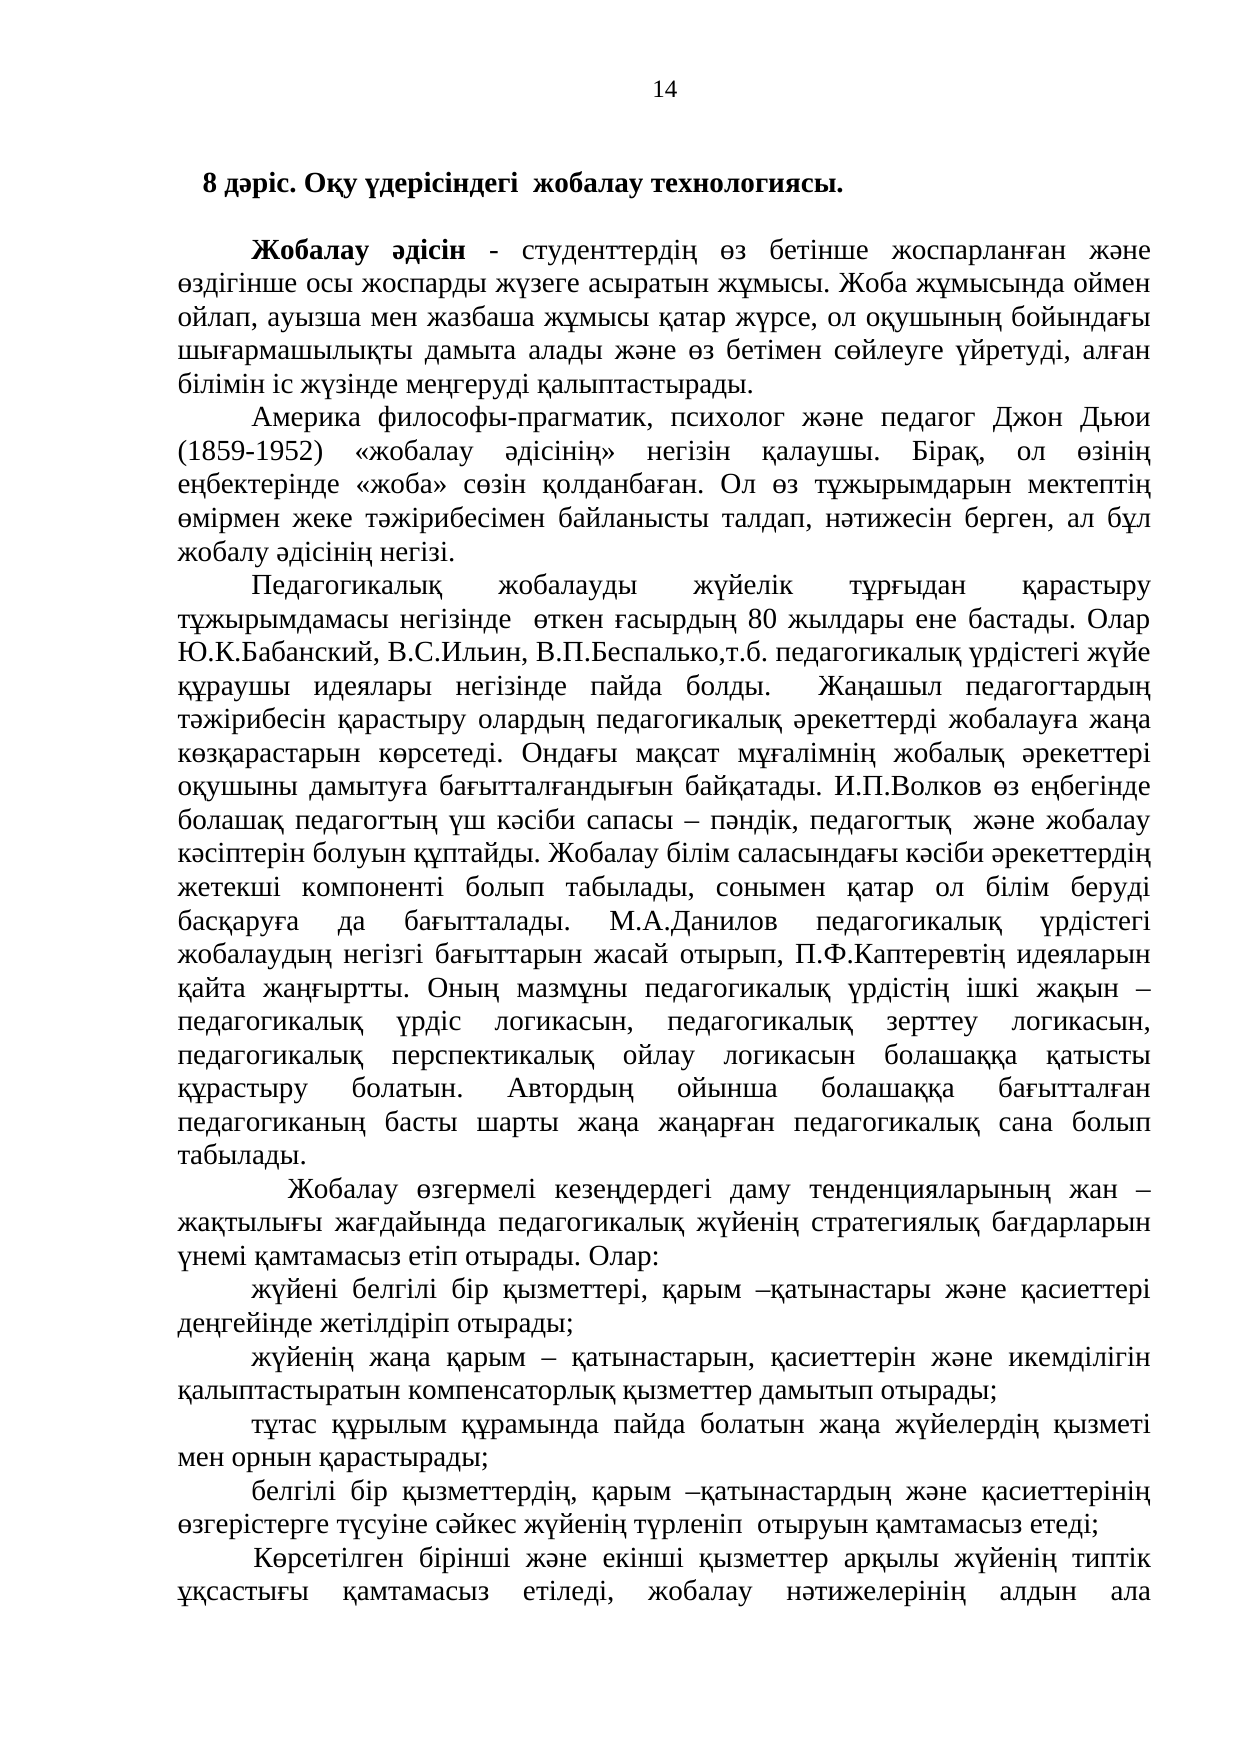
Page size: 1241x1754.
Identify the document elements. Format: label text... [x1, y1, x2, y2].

text Педагогикалық жобалауды жүйелік тұрғыдан қарастыру тұжырымдамасы негізінде өткен ғасырдың 80 жылдары ене бастады. Олар Ю.К.Бабанский, В.С.Ильин, В.П.Беспалько,т.б. педагогикалық үрдістегі жүйе құраушы идеялары негізінде пайда болды. Жаңашыл педагогтардың тәжірибесін қарастыру олардың педагогикалық әрекеттерді жобалауға жаңа көзқарастарын көрсетеді. Ондағы мақсат мұғалімнің жобалық әрекеттері оқушыны дамытуға бағытталғандығын байқатады. И.П.Волков өз еңбегінде болашақ педагогтың үш кәсіби сапасы – пәндік, педагогтық және жобалау кәсіптерін болуын құптайды. Жобалау білім саласындағы кәсіби әрекеттердің жетекші компоненті болып табылады, сонымен қатар ол білім беруді басқаруға да бағытталады. М.А.Данилов педагогикалық үрдістегі жобалаудың негізгі бағыттарын жасай отырып, П.Ф.Каптеревтің идеяларын қайта жаңғыртты. Оның мазмұны педагогикалық үрдістің ішкі жақын – педагогикалық үрдіс логикасын, педагогикалық зерттеу логикасын, педагогикалық перспектикалық ойлау логикасын болашаққа қатысты құрастыру болатын. Автордың ойынша болашаққа бағытталған педагогиканың басты шарты жаңа жаңарған педагогикалық сана болып табылады. [177, 567, 1152, 1171]
text жүйенің жаңа қарым – қатынастарын, қасиеттерін және икемділігін қалыптастыратын компенсаторлық қызметтер дамытып отырады; [177, 1339, 1152, 1406]
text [177, 1540, 1152, 1607]
text Жобалау өзгермелі кезеңдердегі даму тенденцияларының жан – жақтылығы жағдайында педагогикалық жүйенің стратегиялық бағдарларын үнемі қамтамасыз етіп отырады. Олар: [177, 1171, 1152, 1272]
text 8 дәріс. Оқу үдерісіндегі жобалау технологиясы. [177, 165, 1152, 198]
text жүйені белгілі бір қызметтері, қарым –қатынастары және қасиеттері деңгейінде жетілдіріп отырады; [177, 1272, 1152, 1339]
text Жобалау әдісін - студенттердің өз бетінше жоспарланған және өздігінше осы жоспарды жүзеге асыратын жұмысы. Жоба жұмысында оймен ойлап, ауызша мен жазбаша жұмысы қатар жүрсе, ол оқушының бойындағы шығармашылықты дамыта алады және өз бетімен сөйлеуге үйретуді, алған білімін іс жүзінде меңгеруді қалыптастырады. [177, 232, 1152, 399]
text тұтас құрылым құрамында пайда болатын жаңа жүйелердің қызметі мен орнын қарастырады; [177, 1406, 1152, 1473]
text белгілі бір қызметтердің, қарым –қатынастардың және қасиеттерінің өзгерістерге түсуіне сәйкес жүйенің түрленіп отыруын қамтамасыз етеді; [177, 1473, 1152, 1540]
text Америка философы-прагматик, психолог және педагог Джон Дьюи (1859-1952) «жобалау әдісінің» негізін қалаушы. Бірақ, ол өзінің еңбектерінде «жоба» сөзін қолданбаған. Ол өз тұжырымдарын мектептің өмірмен жеке тәжірибесімен байланысты талдап, нәтижесін берген, ал бұл жобалу әдісінің негізі. [177, 399, 1152, 567]
